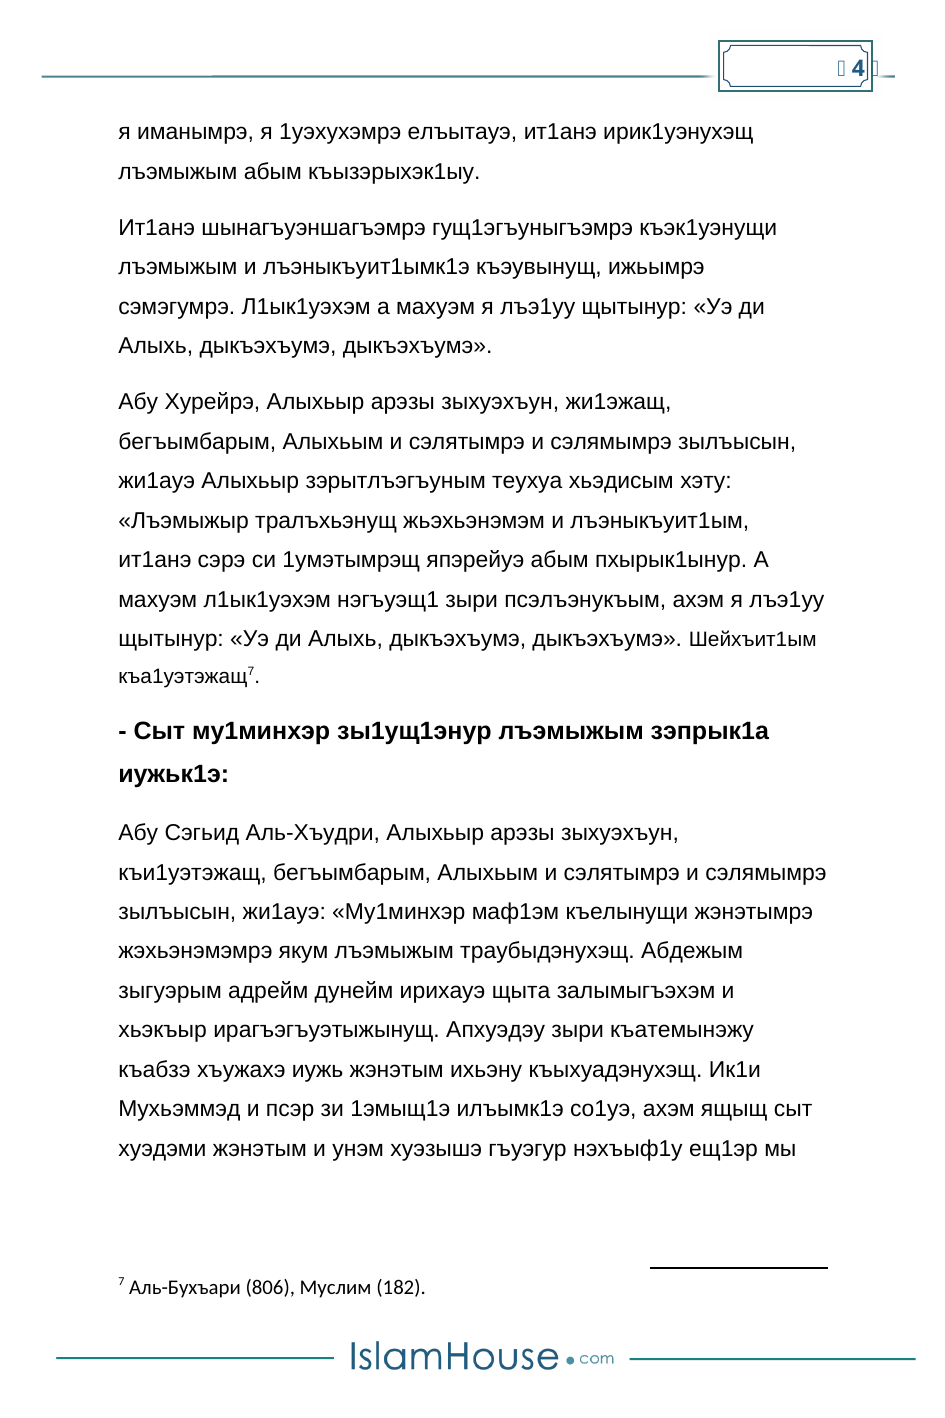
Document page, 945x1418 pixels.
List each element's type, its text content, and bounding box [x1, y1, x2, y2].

picture [48, 1335, 334, 1376]
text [118, 118, 827, 184]
text - Сыт му1минхэр зы1ущ1энур лъэмыжым зэпрык1а иужьк1э: [118, 716, 827, 788]
picture [342, 1336, 916, 1377]
text Абу Хурейрэ, Алыхьыр арэзы зыхуэхъун, жи1эжащ, бегъымбарым, Алыхьым и сэлятымрэ и сэлямымрэ зылъысын, жи1ауэ Алыхьыр зэрытлъэгъуным теухуа хьэдисым хэту: «Лъэмыжыр тралъхьэнущ жьэхьэнэмэм и лъэныкъуит1ым, ит1анэ сэрэ си 1умэтымрэщ япэрейуэ абым пхырык1ынур. А махуэм л1ык1уэхэм нэгъуэщ1 зыри псэлъэнукъым, ахэм я лъэ1уу щытынур: «Уэ ди Алыхь, дыкъэхъумэ, дыкъэхъумэ». Шейхъит1ым къа1уэтэжащ. [118, 388, 827, 687]
text Ит1анэ шынагъуэншагъэмрэ гущ1эгъуныгъэмрэ къэк1уэнущи лъэмыжым и лъэныкъуит1ымк1э къэувынущ, ижьымрэ сэмэгумрэ. Л1ык1уэхэм а махуэм я лъэ1уу щытынур: «Уэ ди Алыхь, дыкъэхъумэ, дыкъэхъумэ». [118, 214, 827, 358]
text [118, 819, 827, 1161]
